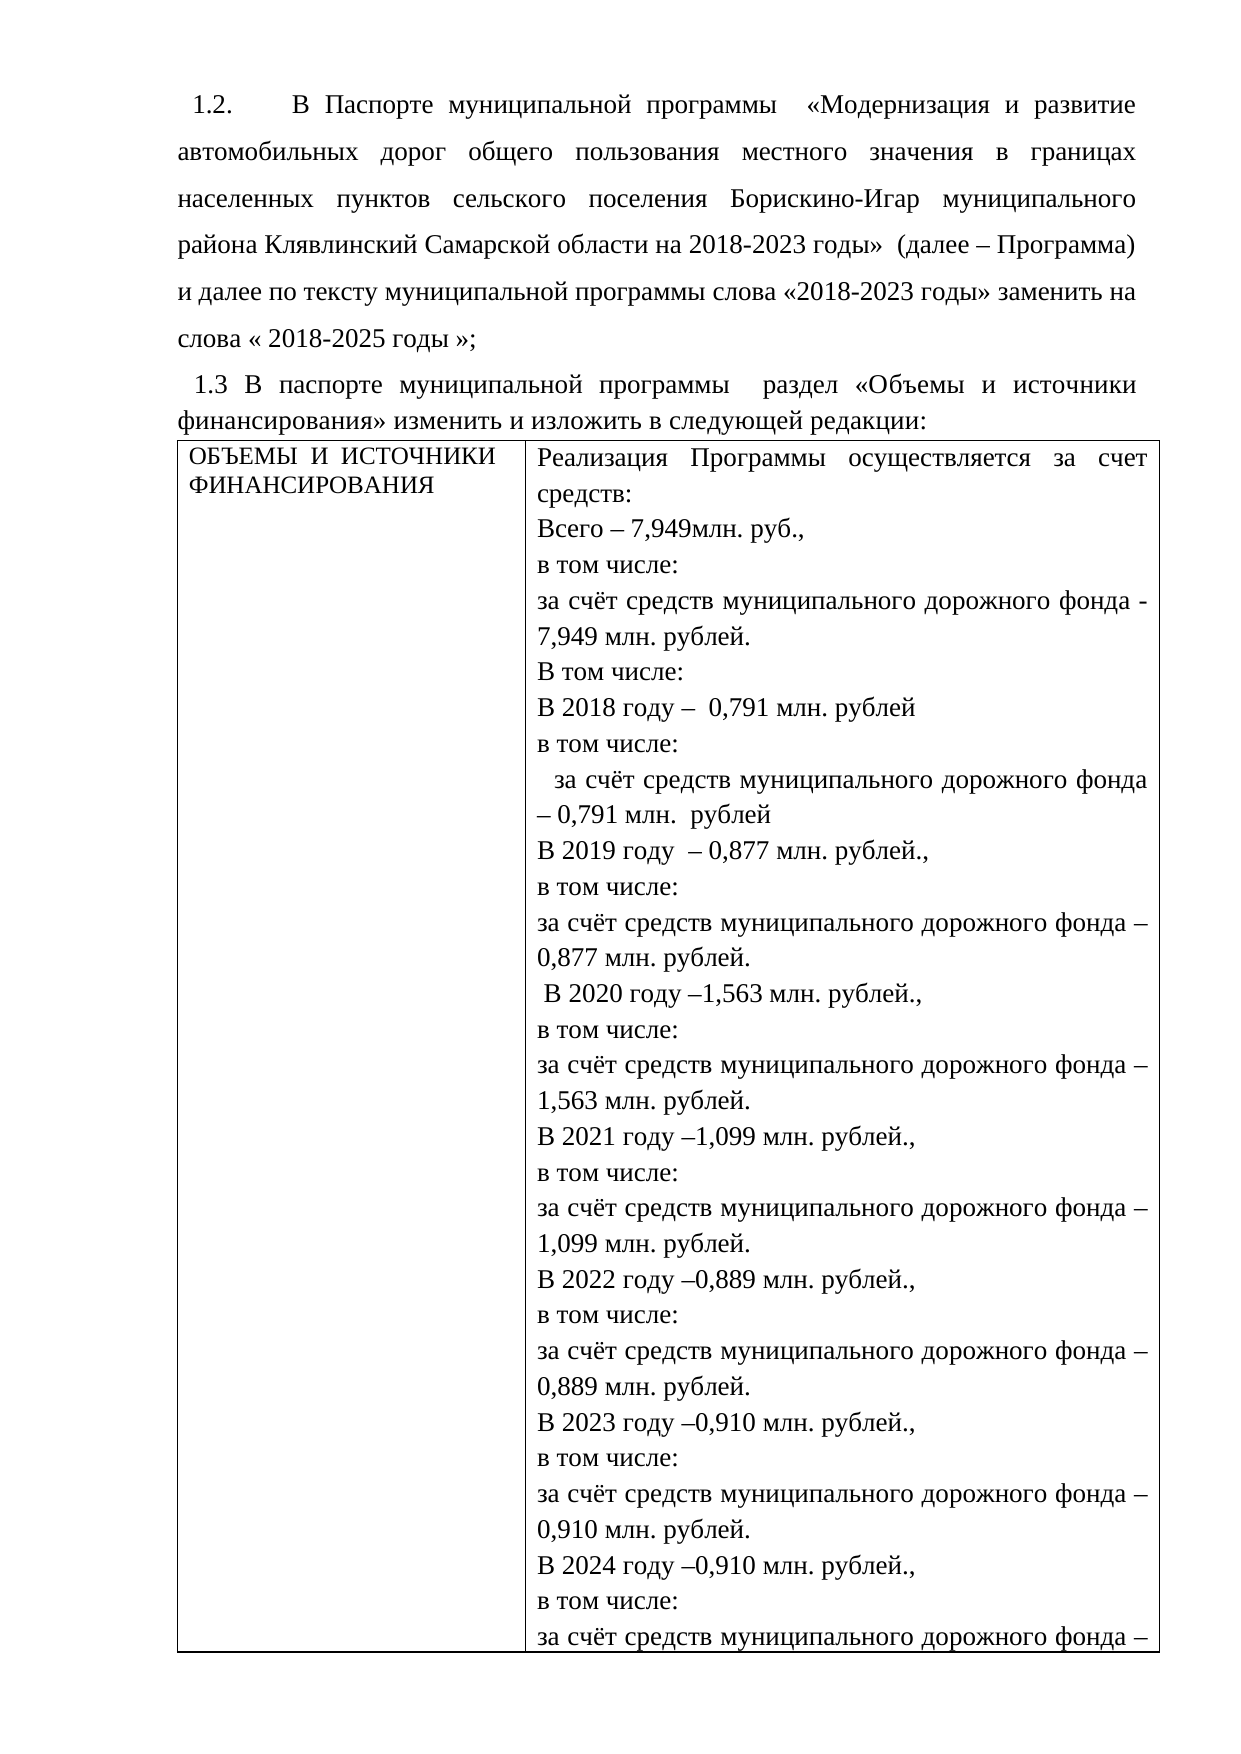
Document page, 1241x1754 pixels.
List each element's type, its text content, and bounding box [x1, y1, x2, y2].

text 1.2. В Паспорте муниципальной программы «Модернизация и развитие автомобильных дорог общего пользования местного значения в границах населенных пунктов сельского поселения Борискино-Игар муниципального района Клявлинский Самарской области на 2018-2023 годы» (далее – Программа) и далее по тексту муниципальной программы слова «2018-2023 годы» заменить на слова « 2018-2025 годы »; [177, 89, 1137, 353]
text 1.3 В паспорте муниципальной программы раздел «Объемы и источники финансирования» изменить и изложить в следующей редакции: [177, 369, 1137, 436]
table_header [526, 441, 1159, 1651]
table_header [178, 441, 525, 1651]
